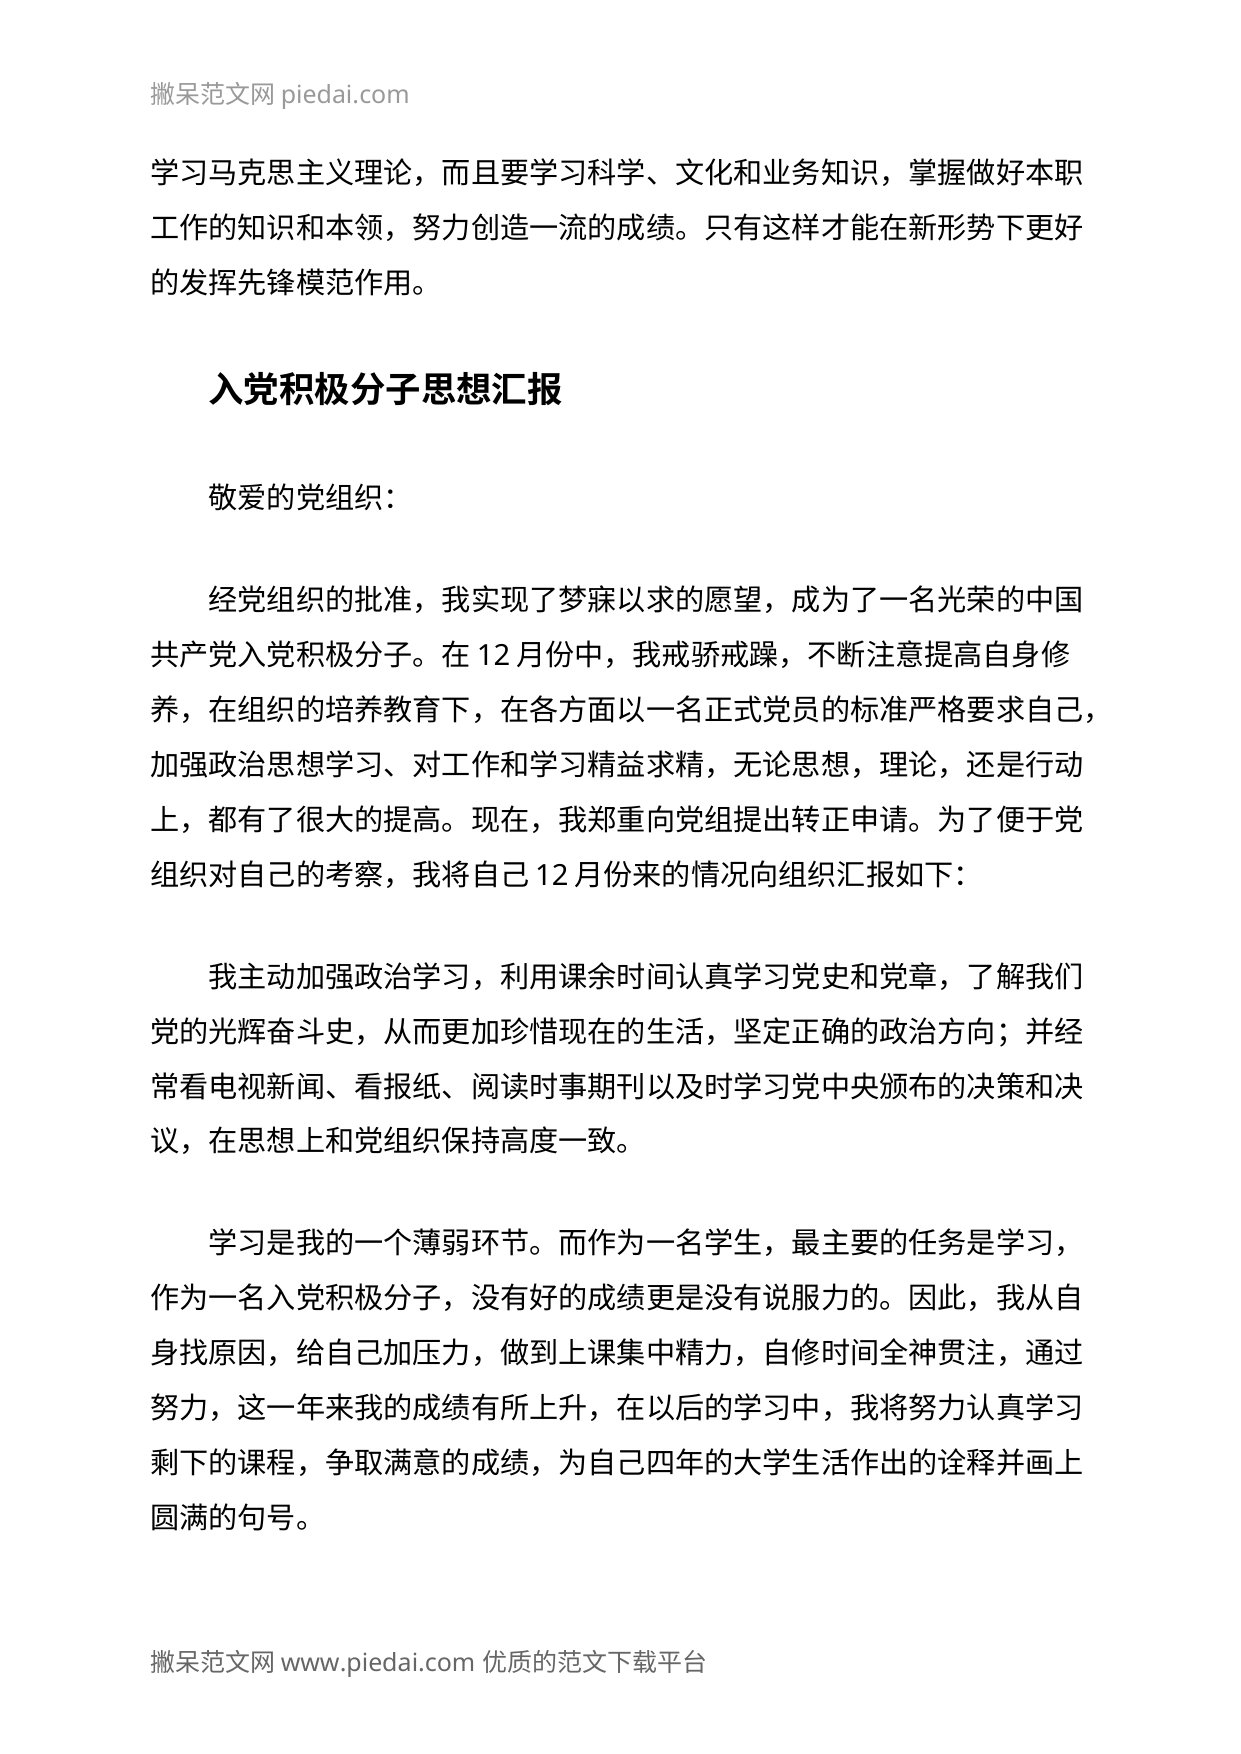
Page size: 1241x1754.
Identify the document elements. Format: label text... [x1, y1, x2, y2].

text 敬爱的党组织： [150, 475, 1090, 517]
text 经党组织的批准，我实现了梦寐以求的愿望，成为了一名光荣的中国共产党入党积极分子。在12月份中，我戒骄戒躁，不断注意提高自身修养，在组织的培养教育下，在各方面以一名正式党员的标准严格要求自己，加强政治思想学习、对工作和学习精益求精，无论思想，理论，还是行动上，都有了很大的提高。现在，我郑重向党组提出转正申请。为了便于党组织对自己的考察，我将自己12月份来的情况向组织汇报如下： [150, 577, 1090, 894]
text 入党积极分子思想汇报 [150, 362, 1090, 413]
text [150, 150, 1090, 302]
text 学习是我的一个薄弱环节。而作为一名学生，最主要的任务是学习，作为一名入党积极分子，没有好的成绩更是没有说服力的。因此，我从自身找原因，给自己加压力，做到上课集中精力，自修时间全神贯注，通过努力，这一年来我的成绩有所上升，在以后的学习中，我将努力认真学习剩下的课程，争取满意的成绩，为自己四年的大学生活作出的诠释并画上圆满的句号。 [150, 1220, 1090, 1537]
text 我主动加强政治学习，利用课余时间认真学习党史和党章，了解我们党的光辉奋斗史，从而更加珍惜现在的生活，坚定正确的政治方向；并经常看电视新闻、看报纸、阅读时事期刊以及时学习党中央颁布的决策和决议，在思想上和党组织保持高度一致。 [150, 953, 1090, 1160]
